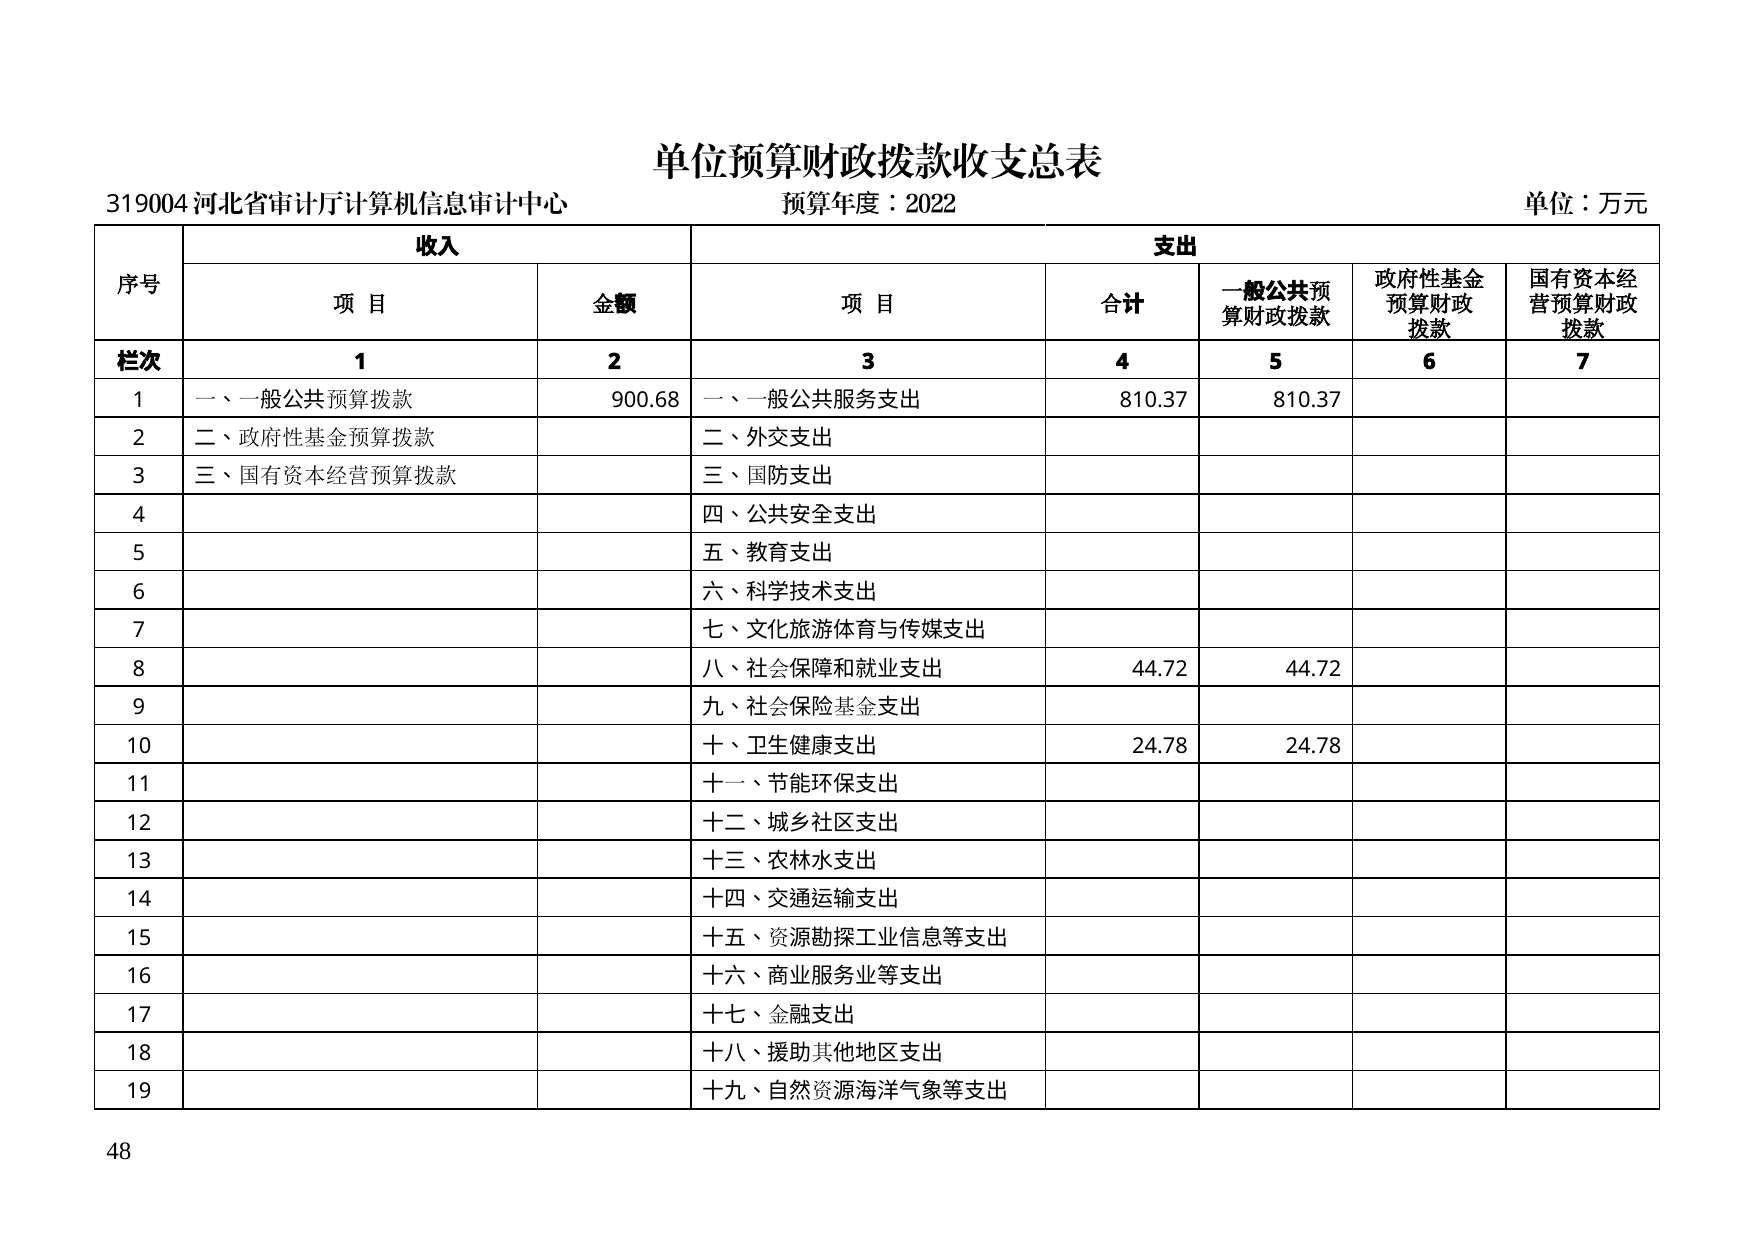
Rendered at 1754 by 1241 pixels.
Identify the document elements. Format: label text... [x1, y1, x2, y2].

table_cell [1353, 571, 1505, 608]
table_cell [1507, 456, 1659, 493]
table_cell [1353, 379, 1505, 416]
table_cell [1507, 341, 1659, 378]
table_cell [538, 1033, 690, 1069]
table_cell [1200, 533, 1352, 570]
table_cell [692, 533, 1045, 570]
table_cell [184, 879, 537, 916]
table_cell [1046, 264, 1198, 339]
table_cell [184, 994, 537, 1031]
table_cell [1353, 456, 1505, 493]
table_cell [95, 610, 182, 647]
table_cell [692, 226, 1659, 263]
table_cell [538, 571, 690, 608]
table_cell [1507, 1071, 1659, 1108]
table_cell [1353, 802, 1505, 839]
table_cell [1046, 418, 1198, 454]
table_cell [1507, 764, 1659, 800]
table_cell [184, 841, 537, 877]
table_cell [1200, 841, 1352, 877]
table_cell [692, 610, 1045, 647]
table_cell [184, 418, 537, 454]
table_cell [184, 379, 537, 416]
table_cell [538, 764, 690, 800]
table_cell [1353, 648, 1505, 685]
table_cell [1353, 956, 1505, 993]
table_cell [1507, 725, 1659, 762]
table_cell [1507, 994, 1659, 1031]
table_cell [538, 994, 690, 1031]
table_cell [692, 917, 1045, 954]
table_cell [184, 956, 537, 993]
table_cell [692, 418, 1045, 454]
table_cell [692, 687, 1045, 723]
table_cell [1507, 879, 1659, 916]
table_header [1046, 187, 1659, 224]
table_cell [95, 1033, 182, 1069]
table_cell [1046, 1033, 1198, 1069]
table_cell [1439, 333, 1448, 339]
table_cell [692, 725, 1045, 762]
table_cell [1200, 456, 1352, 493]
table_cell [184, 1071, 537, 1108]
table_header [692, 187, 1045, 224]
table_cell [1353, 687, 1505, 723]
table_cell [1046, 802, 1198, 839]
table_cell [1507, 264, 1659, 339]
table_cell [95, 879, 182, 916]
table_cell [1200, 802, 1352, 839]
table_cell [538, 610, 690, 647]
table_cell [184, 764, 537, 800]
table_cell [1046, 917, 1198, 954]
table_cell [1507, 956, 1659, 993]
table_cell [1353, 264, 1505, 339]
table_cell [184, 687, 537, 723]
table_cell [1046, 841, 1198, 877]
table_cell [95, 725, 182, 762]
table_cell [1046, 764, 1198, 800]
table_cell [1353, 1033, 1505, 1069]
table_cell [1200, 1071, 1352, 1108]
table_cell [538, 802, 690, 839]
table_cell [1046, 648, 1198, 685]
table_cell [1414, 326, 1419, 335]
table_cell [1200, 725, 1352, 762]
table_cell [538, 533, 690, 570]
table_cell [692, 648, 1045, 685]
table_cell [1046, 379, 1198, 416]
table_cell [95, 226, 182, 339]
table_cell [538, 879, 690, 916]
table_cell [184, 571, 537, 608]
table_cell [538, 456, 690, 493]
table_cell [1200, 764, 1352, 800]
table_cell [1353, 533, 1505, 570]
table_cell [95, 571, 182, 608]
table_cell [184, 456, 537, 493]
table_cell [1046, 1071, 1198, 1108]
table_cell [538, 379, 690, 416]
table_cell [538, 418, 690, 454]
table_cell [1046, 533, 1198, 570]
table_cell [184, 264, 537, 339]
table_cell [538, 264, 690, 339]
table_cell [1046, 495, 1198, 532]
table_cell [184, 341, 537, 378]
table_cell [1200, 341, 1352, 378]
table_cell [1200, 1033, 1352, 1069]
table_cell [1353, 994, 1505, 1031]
text 单位预算财政拨款收支总表 [106, 142, 1648, 186]
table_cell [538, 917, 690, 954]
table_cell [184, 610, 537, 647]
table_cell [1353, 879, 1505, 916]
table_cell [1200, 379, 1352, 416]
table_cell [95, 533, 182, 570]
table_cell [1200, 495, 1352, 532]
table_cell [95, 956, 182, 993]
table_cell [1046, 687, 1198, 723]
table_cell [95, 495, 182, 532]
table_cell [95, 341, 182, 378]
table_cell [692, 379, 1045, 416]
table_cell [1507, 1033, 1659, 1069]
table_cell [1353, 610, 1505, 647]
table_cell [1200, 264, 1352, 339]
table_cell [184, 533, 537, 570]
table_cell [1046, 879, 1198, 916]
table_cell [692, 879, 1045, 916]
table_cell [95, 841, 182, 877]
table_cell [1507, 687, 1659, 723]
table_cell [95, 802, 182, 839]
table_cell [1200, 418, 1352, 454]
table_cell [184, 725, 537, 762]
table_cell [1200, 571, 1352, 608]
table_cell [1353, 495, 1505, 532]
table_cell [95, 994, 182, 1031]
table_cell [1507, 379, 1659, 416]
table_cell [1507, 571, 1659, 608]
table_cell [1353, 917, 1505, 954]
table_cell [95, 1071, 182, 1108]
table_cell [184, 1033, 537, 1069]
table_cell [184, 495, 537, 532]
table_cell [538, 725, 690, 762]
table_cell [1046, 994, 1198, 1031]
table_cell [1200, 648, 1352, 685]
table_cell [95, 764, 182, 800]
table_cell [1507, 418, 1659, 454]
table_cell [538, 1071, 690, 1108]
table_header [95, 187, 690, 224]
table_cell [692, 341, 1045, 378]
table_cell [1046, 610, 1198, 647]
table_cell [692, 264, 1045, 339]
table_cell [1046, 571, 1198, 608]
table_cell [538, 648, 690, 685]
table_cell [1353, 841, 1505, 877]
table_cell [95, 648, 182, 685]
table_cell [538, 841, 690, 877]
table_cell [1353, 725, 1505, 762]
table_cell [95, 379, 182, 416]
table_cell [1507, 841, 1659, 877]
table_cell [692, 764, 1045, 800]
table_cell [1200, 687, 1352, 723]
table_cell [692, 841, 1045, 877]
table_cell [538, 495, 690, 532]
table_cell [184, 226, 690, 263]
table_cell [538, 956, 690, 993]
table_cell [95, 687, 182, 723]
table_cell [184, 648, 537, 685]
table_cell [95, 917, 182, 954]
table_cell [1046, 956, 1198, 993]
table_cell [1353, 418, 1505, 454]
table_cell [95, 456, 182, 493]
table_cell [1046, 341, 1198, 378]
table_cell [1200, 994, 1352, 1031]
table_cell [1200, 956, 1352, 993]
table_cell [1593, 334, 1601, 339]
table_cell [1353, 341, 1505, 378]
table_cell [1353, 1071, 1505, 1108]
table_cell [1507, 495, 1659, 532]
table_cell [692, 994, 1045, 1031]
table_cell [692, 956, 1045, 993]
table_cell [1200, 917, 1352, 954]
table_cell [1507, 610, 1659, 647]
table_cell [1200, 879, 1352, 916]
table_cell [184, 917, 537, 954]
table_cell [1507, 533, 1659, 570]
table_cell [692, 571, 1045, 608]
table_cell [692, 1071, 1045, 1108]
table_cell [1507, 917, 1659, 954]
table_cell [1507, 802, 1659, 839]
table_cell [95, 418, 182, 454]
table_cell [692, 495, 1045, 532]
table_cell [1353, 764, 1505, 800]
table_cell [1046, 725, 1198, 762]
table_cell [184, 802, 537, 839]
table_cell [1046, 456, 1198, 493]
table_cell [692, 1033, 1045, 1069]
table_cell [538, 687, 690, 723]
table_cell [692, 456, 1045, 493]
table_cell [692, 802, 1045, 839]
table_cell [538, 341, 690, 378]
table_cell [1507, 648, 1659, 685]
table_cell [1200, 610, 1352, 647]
